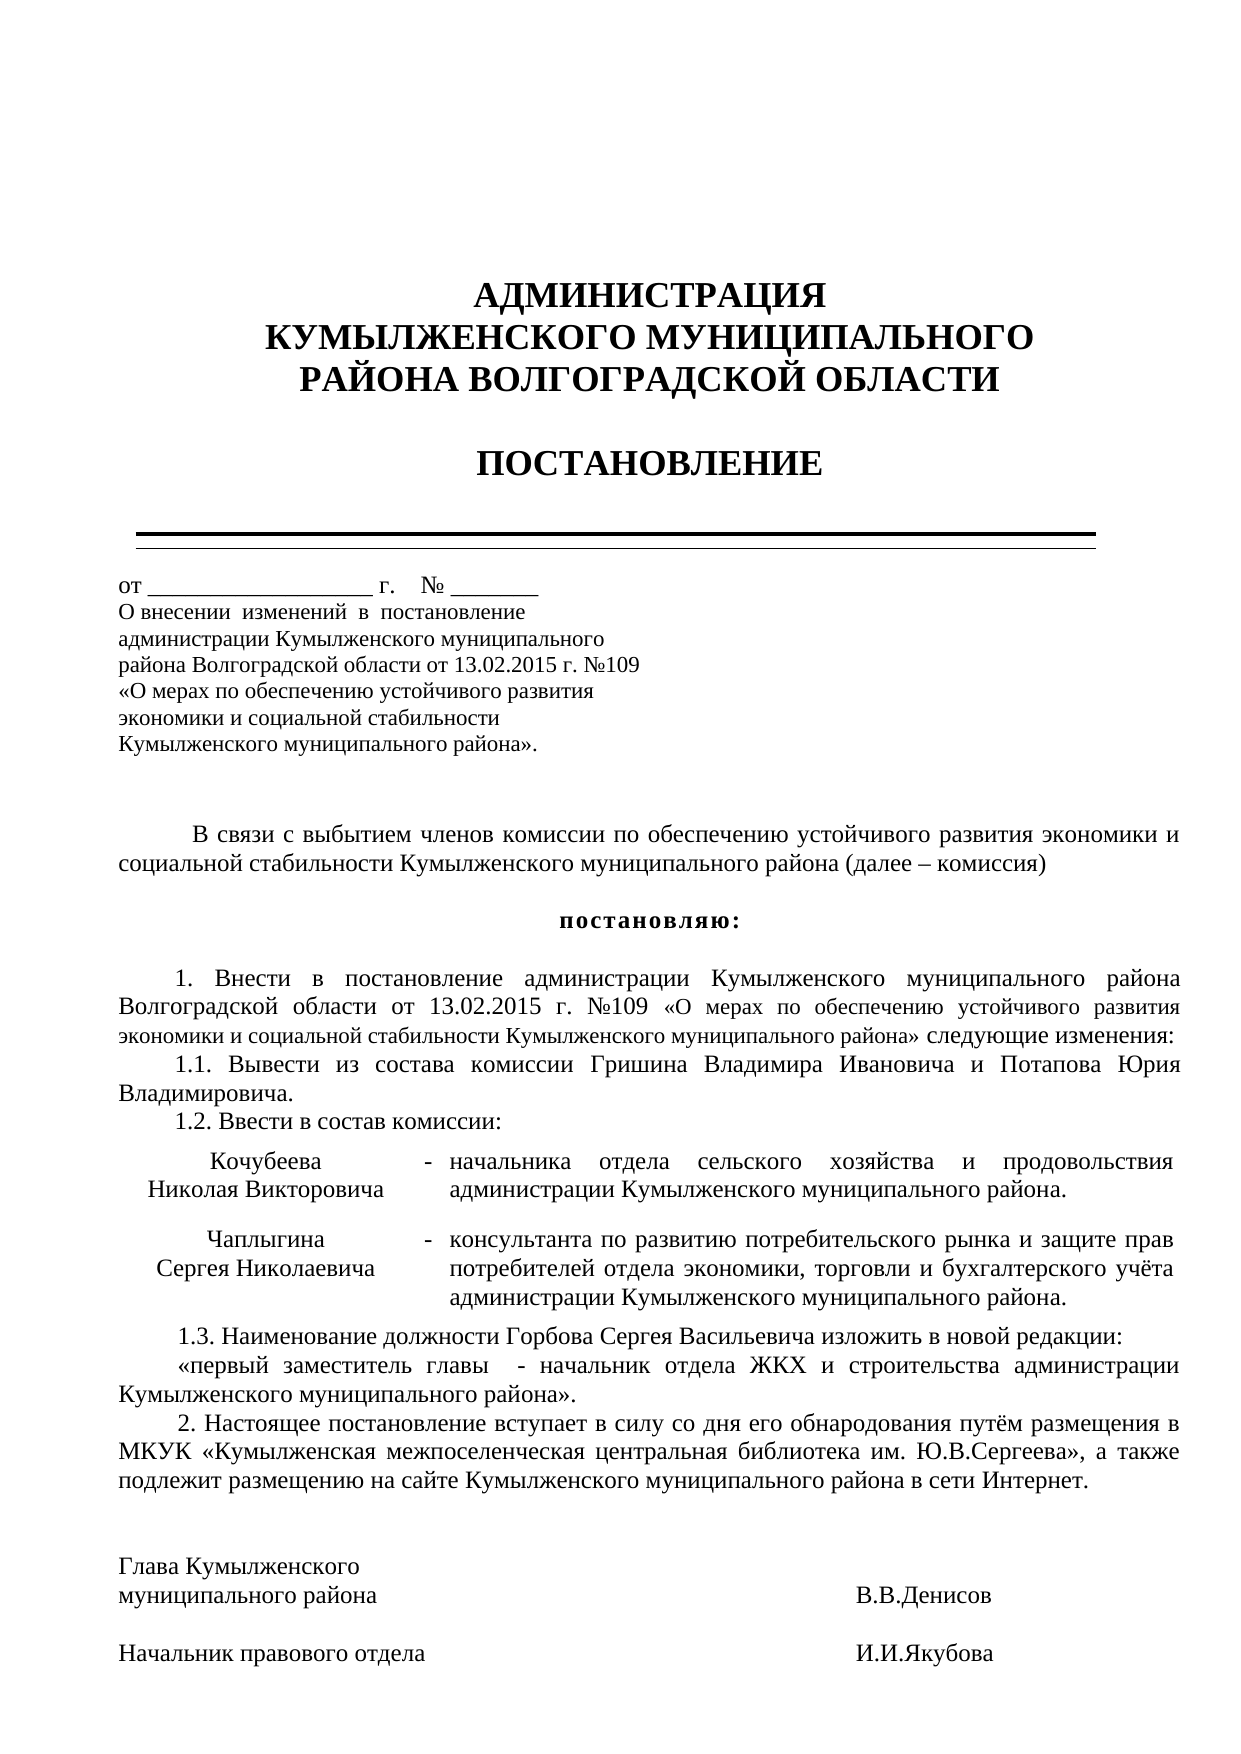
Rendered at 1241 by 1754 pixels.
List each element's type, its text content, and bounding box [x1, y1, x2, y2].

text 1.1. Вывести из состава комиссии Гришина Владимира Ивановича и Потапова Юрия Владимировича. [118, 1049, 1181, 1106]
text РАЙОНА ВОЛГОГРАДСКОЙ ОБЛАСТИ [118, 357, 1181, 399]
table_header начальника отдела сельского хозяйства и продовольствия администрации Кумылженского муниципального района. [443, 1135, 1181, 1214]
text 1. Внести в постановление администрации Кумылженского муниципального района Волгоградской области от 13.02.2015 г. №109 «О мерах по обеспечению устойчивого развития экономики и социальной стабильности Кумылженского муниципального района» следующие изменения: [118, 963, 1181, 1049]
text 2. Настоящее постановление вступает в силу со дня его обнародования путём размещения в МКУК «Кумылженская межпоселенческая центральная библиотека им. Ю.В.Сергеева», а также подлежит размещению на сайте Кумылженского муниципального района в сети Интернет. [118, 1408, 1181, 1494]
table_header Кочубеева Николая Викторовича [118, 1135, 413, 1214]
text В связи с выбытием членов комиссии по обеспечению устойчивого развития экономики и социальной стабильности Кумылженского муниципального района (далее – комиссия) [118, 819, 1181, 876]
text КУМЫЛЖЕНСКОГО МУНИЦИПАЛЬНОГО [118, 316, 1181, 357]
text Глава Кумылженского [118, 1551, 1181, 1580]
text «первый заместитель главы - начальник отдела ЖКХ и строительства администрации Кумылженского муниципального района». [118, 1350, 1181, 1408]
text ПОСТАНОВЛЕНИЕ [118, 441, 1181, 483]
text 1.2. Ввести в состав комиссии: [118, 1106, 1181, 1135]
text муниципального района В.В.Денисов [118, 1580, 1181, 1609]
table_cell консультанта по развитию потребительского рынка и защите прав потребителей отдела экономики, торговли и бухгалтерского учёта администрации Кумылженского муниципального района. [443, 1214, 1181, 1321]
table_cell - [413, 1214, 443, 1321]
text Начальник правового отдела И.И.Якубова [118, 1638, 1181, 1666]
subtitle от __________________ г. № _______ [118, 570, 1181, 598]
text постановляю: [118, 905, 1181, 934]
text 1.3. Наименование должности Горбова Сергея Васильевича изложить в новой редакции: [118, 1321, 1181, 1350]
table_cell Чаплыгина Сергея Николаевича [118, 1214, 413, 1321]
table_header - [413, 1135, 443, 1214]
text АДМИНИСТРАЦИЯ [118, 273, 1181, 316]
table_header О внесении изменений в постановление администрации Кумылженского муниципального района Волгоградской области от 13.02.2015 г. №109 «О мерах по обеспечению устойчивого развития экономики и социальной стабильности Кумылженского муниципального района». [107, 599, 664, 757]
